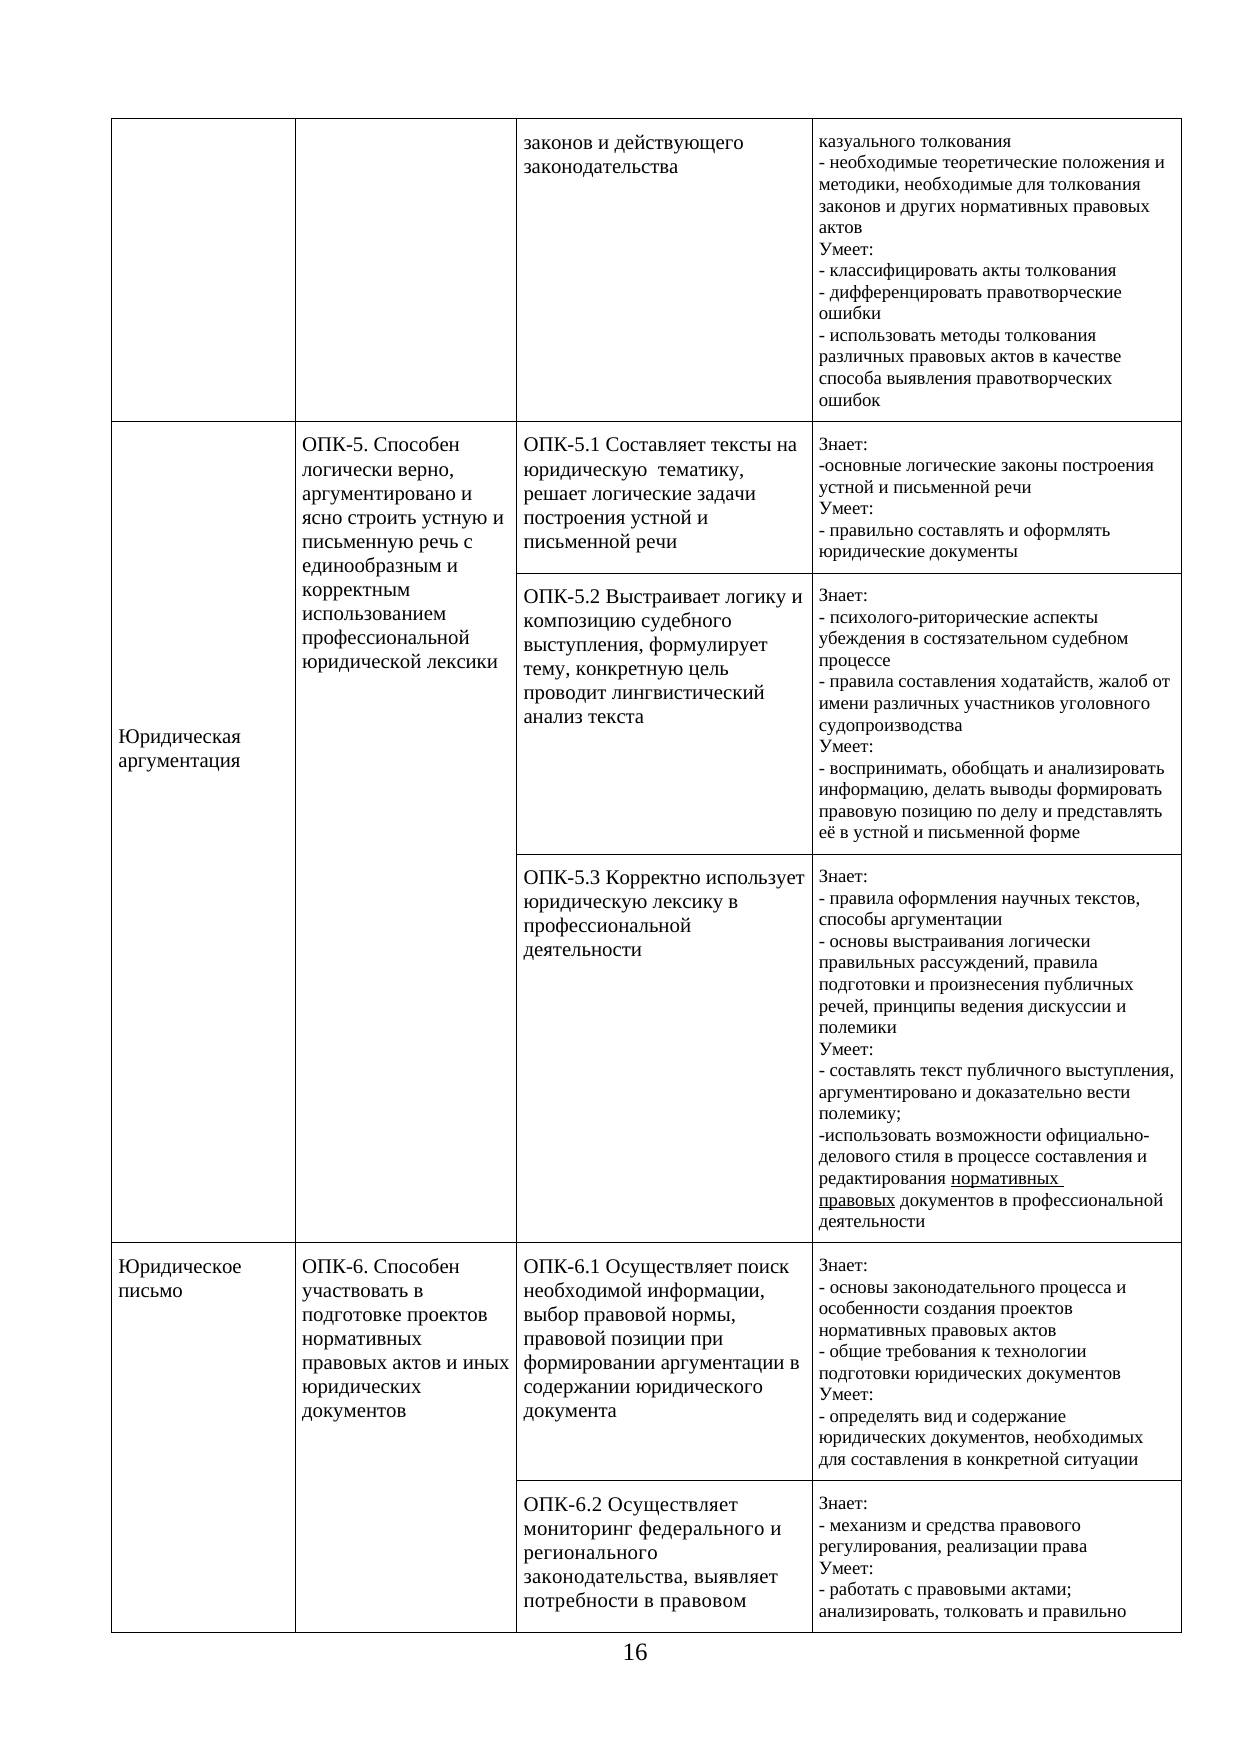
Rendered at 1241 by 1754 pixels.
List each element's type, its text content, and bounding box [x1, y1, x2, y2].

table_cell ОПК-5. Способен логически верно, аргументировано и ясно строить устную и письменную речь с единообразным и корректным использованием профессиональной юридической лексики [296, 422, 516, 1242]
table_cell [813, 119, 1181, 421]
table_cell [813, 1481, 1181, 1632]
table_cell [517, 1481, 812, 1632]
table_cell ОПК-6. Способен участвовать в подготовке проектов нормативных правовых актов и иных юридических документов [296, 1243, 516, 1632]
table_cell Знает: - основы законодательного процесса и особенности создания проектов нормативных правовых актов - общие требования к технологии подготовки юридических документов Умеет: - определять вид и содержание юридических документов, необходимых для составления в конкретной ситуации [813, 1243, 1181, 1480]
table_cell Юридическое письмо [112, 1243, 295, 1632]
table_cell ОПК-5.3 Корректно использует юридическую лексику в профессиональной деятельности [517, 855, 812, 1242]
table_cell Знает: -основные логические законы построения устной и письменной речи Умеет: - правильно составлять и оформлять юридические документы [813, 422, 1181, 572]
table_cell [517, 119, 812, 421]
table_cell Знает: - правила оформления научных текстов, способы аргументации - основы выстраивания логически правильных рассуждений, правила подготовки и произнесения публичных речей, принципы ведения дискуссии и полемики Умеет: - составлять текст публичного выступления, аргументировано и доказательно вести полемику; -использовать возможности официально-делового стиля в процессе составления и редактирования нормативных правовых документов в профессиональной деятельности [813, 855, 1181, 1242]
table_cell ОПК-5.1 Составляет тексты на юридическую тематику, решает логические задачи построения устной и письменной речи [517, 422, 812, 572]
table_cell ОПК-6.1 Осуществляет поиск необходимой информации, выбор правовой нормы, правовой позиции при формировании аргументации в содержании юридического документа [517, 1243, 812, 1480]
table_cell ОПК-5.2 Выстраивает логику и композицию судебного выступления, формулирует тему, конкретную цель проводит лингвистический анализ текста [517, 574, 812, 853]
table_cell Знает: - психолого-риторические аспекты убеждения в состязательном судебном процессе - правила составления ходатайств, жалоб от имени различных участников уголовного судопроизводства Умеет: - воспринимать, обобщать и анализировать информацию, делать выводы формировать правовую позицию по делу и представлять её в устной и письменной форме [813, 574, 1181, 853]
table_cell Юридическая аргументация [112, 422, 295, 1242]
